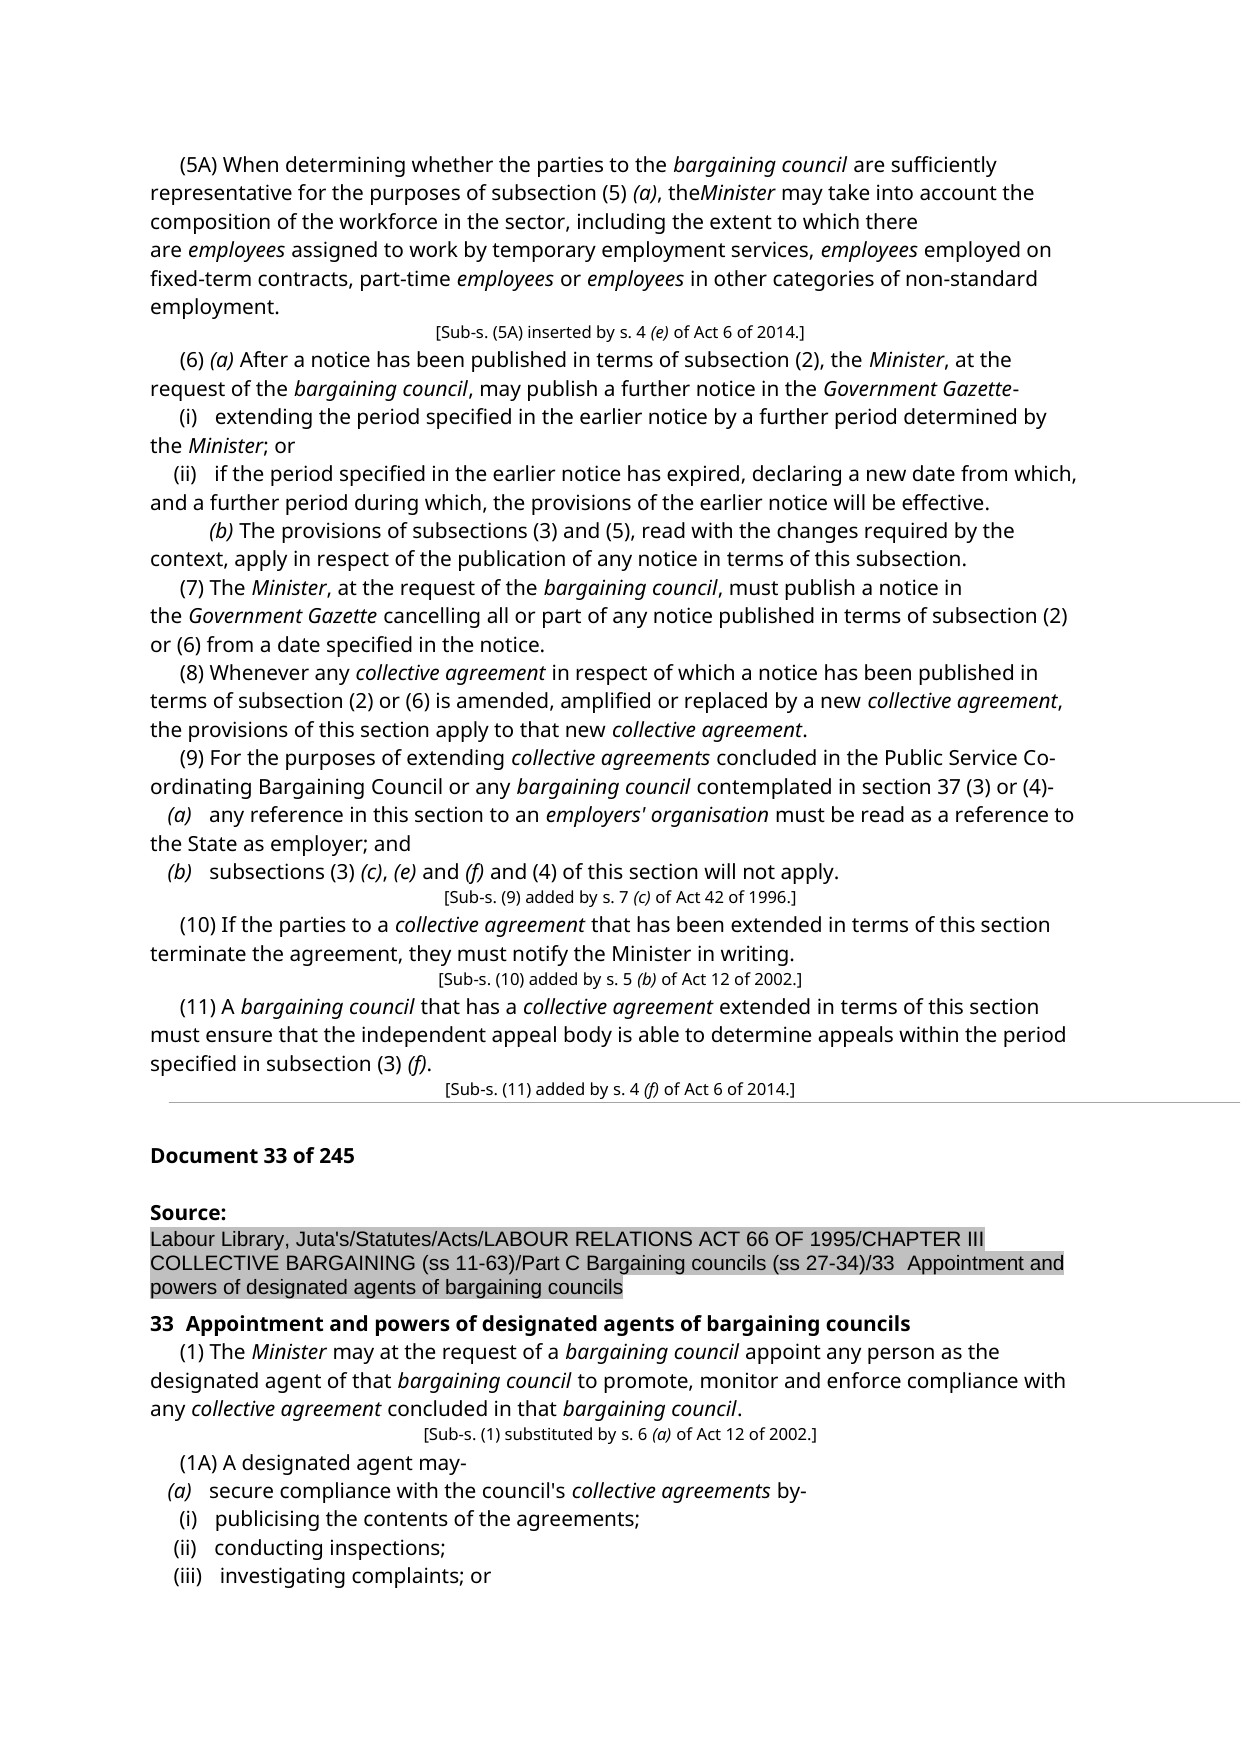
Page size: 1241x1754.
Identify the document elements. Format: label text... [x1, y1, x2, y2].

text (b) The provisions of subsections (3) and (5), read with the changes required by the context, apply in respect of the publication of any notice in terms of this subsection. [150, 516, 1090, 573]
text (1A) A designated agent may- [150, 1448, 1090, 1476]
text (9) For the purposes of extending collective agreements concluded in the Public Service Co-ordinating Bargaining Council or any bargaining council contemplated in section 37 (3) or (4)- [150, 743, 1090, 800]
text (8) Whenever any collective agreement in respect of which a notice has been published in terms of subsection (2) or (6) is amended, amplified or replaced by a new collective agreement, the provisions of this section apply to that new collective agreement. [150, 658, 1090, 743]
text [Sub-s. (1) substituted by s. 6 (a) of Act 12 of 2002.] [150, 1423, 1090, 1446]
text [Sub-s. (10) added by s. 5 (b) of Act 12 of 2002.] [150, 967, 1090, 990]
text (i) extending the period specified in the earlier notice by a further period determined by the Minister; or [150, 402, 1090, 459]
text (5A) When determining whether the parties to the bargaining council are sufficiently representative for the purposes of subsection (5) (a), theMinister may take into account the composition of the workforce in the sector, including the extent to which there are employees assigned to work by temporary employment services, employees employed on fixed-term contracts, part-time employees or employees in other categories of non-standard employment. [150, 150, 1090, 321]
text (6) (a) After a notice has been published in terms of subsection (2), the Minister, at the request of the bargaining council, may publish a further notice in the Government Gazette- [150, 345, 1090, 402]
text 33 Appointment and powers of designated agents of bargaining councils [150, 1309, 1090, 1337]
text [Sub-s. (9) added by s. 7 (c) of Act 42 of 1996.] [150, 886, 1090, 908]
text (ii) if the period specified in the earlier notice has expired, declaring a new date from which, and a further period during which, the provisions of the earlier notice will be effective. [150, 459, 1090, 516]
text (10) If the parties to a collective agreement that has been extended in terms of this section terminate the agreement, they must notify the Minister in writing. [150, 911, 1090, 967]
text (a) secure compliance with the council's collective agreements by- [150, 1476, 1090, 1504]
text (a) any reference in this section to an employers' organisation must be read as a reference to the State as employer; and [150, 800, 1090, 857]
text (i) publicising the contents of the agreements; [150, 1504, 1090, 1533]
text Document 33 of 245 Source: Labour Library, Juta's/Statutes/Acts/LABOUR RELATIONS ACT 66 OF 1995/CHAPTER III COLLECTIVE BARGAINING (ss 11-63)/Part C Bargaining councils (ss 27-34)/33 Appointment and powers of designated agents of bargaining councils [150, 1141, 1090, 1299]
text (1) The Minister may at the request of a bargaining council appoint any person as the designated agent of that bargaining council to promote, monitor and enforce compliance with any collective agreement concluded in that bargaining council. [150, 1337, 1090, 1423]
text (ii) conducting inspections; [150, 1533, 1090, 1561]
text [Sub-s. (11) added by s. 4 (f) of Act 6 of 2014.] [150, 1077, 1090, 1100]
text (7) The Minister, at the request of the bargaining council, must publish a notice in the Government Gazette cancelling all or part of any notice published in terms of subsection (2) or (6) from a date specified in the notice. [150, 573, 1090, 658]
text [Sub-s. (5A) inserted by s. 4 (e) of Act 6 of 2014.] [150, 321, 1090, 343]
text (11) A bargaining council that has a collective agreement extended in terms of this section must ensure that the independent appeal body is able to determine appeals within the period specified in subsection (3) (f). [150, 992, 1090, 1077]
text (b) subsections (3) (c), (e) and (f) and (4) of this section will not apply. [150, 857, 1090, 886]
text (iii) investigating complaints; or [150, 1561, 1090, 1590]
